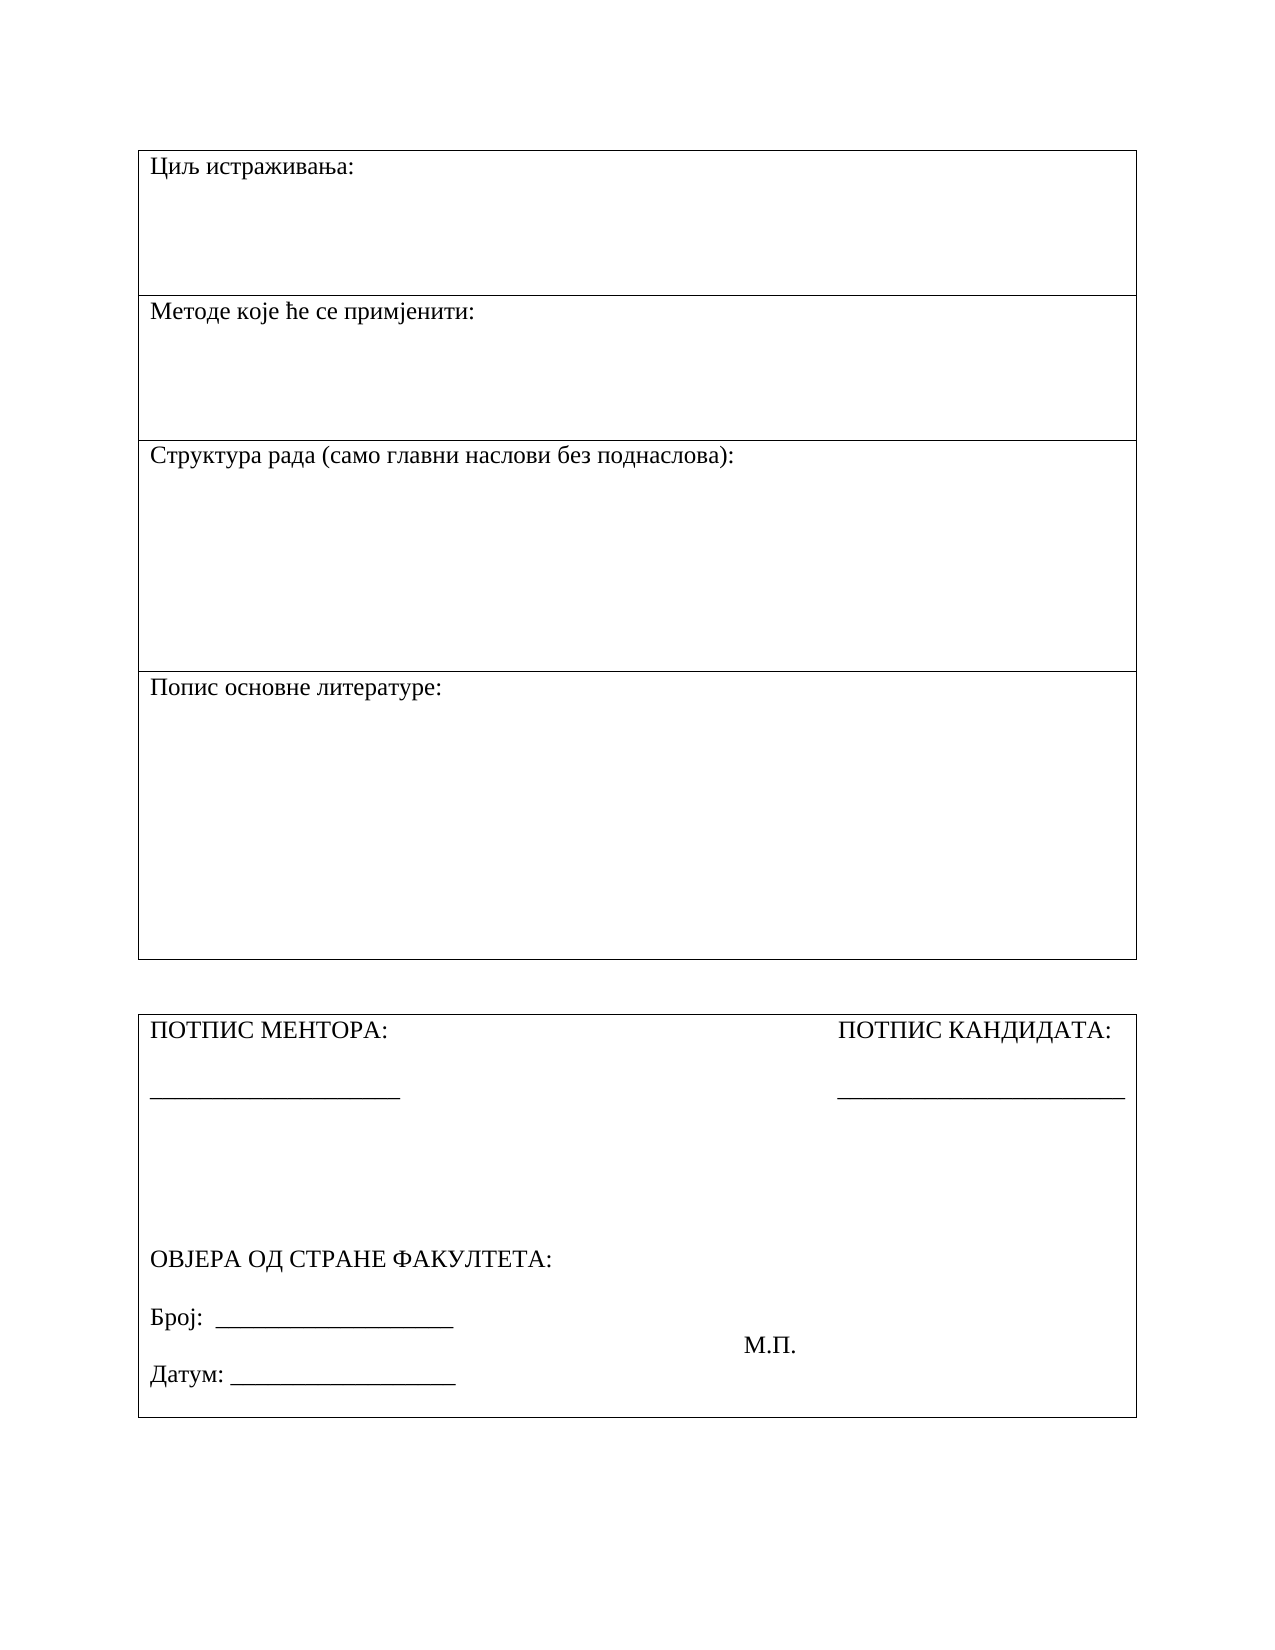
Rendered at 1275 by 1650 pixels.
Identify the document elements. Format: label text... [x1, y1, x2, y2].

table_cell Циљ истраживања: [139, 151, 1136, 295]
table_cell Методе које ће се примјенити: [139, 296, 1136, 439]
table_cell Структура рада (само главни наслови без поднаслова): [139, 441, 1136, 671]
table_cell Попис основне литературе: [139, 672, 1136, 959]
table_header ПОТПИС МЕНТОРА: ПОТПИС КАНДИДАТА: ____________________ _______________________ ОВЈЕРА ОД СТРАНЕ ФАКУЛТЕТА: Број: ___________________ М.П. Датум: __________________ [139, 1015, 1136, 1417]
